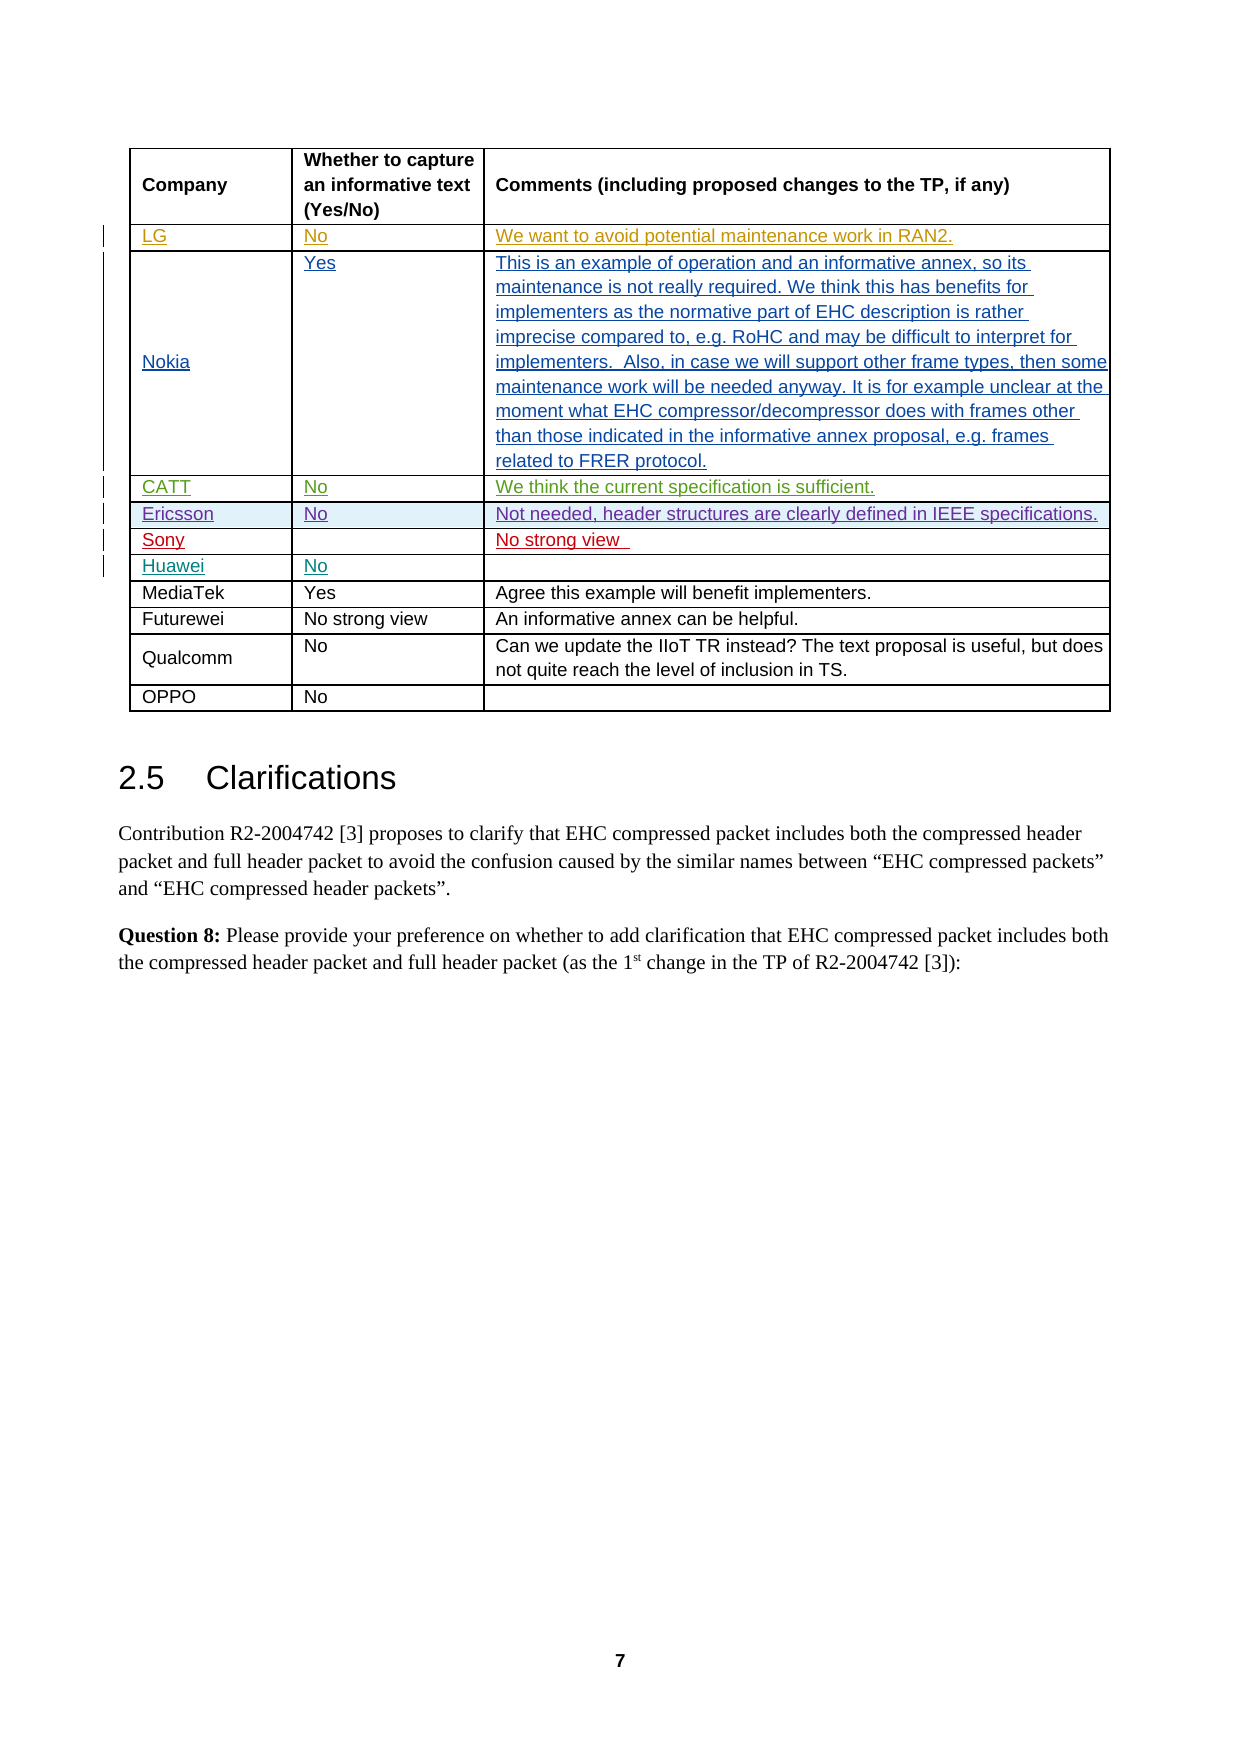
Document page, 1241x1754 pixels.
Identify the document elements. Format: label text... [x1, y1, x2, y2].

table_cell [485, 252, 1109, 475]
table_cell [485, 476, 1109, 501]
table_cell No [293, 686, 483, 710]
table_cell [485, 686, 1109, 710]
table_cell Qualcomm [131, 635, 291, 684]
table_cell [293, 476, 483, 501]
table_cell OPPO [131, 686, 291, 710]
table_cell [131, 555, 291, 580]
table_cell [131, 252, 291, 475]
table_cell [485, 555, 1109, 580]
subtitle Clarifications [118, 758, 1122, 797]
table_cell An informative annex can be helpful. [485, 608, 1109, 633]
table_header Company [131, 149, 291, 224]
table_cell Can we update the IIoT TR instead? The text proposal is useful, but does not quite reach the level of inclusion in TS. [485, 635, 1109, 684]
table_header Comments (including proposed changes to the TP, if any) [485, 149, 1109, 224]
table_cell [293, 529, 483, 554]
table_header Whether to capture an informative text (Yes/No) [293, 149, 483, 224]
text Question 8: Please provide your preference on whether to add clarification that EHC compressed packet includes both the compressed header packet and full header packet (as the 1st change in the TP of R2-2004742 [3]): [118, 923, 1122, 974]
table_cell [485, 225, 1109, 250]
table_cell [131, 225, 291, 250]
table_cell Yes [293, 582, 483, 606]
table_cell [131, 476, 291, 501]
text Contribution R2-2004742 [3] proposes to clarify that EHC compressed packet includes both the compressed header packet and full header packet to avoid the confusion caused by the similar names between “EHC compressed packets” and “EHC compressed header packets”. [118, 821, 1122, 900]
table_cell [293, 555, 483, 580]
table_cell No [293, 635, 483, 684]
table_cell [293, 252, 483, 475]
table_cell No strong view [293, 608, 483, 633]
table_cell Agree this example will benefit implementers. [485, 582, 1109, 606]
table_cell [485, 529, 1109, 554]
table_cell Futurewei [131, 608, 291, 633]
table_cell [293, 225, 483, 250]
table_cell [131, 529, 291, 554]
table_cell MediaTek [131, 582, 291, 606]
